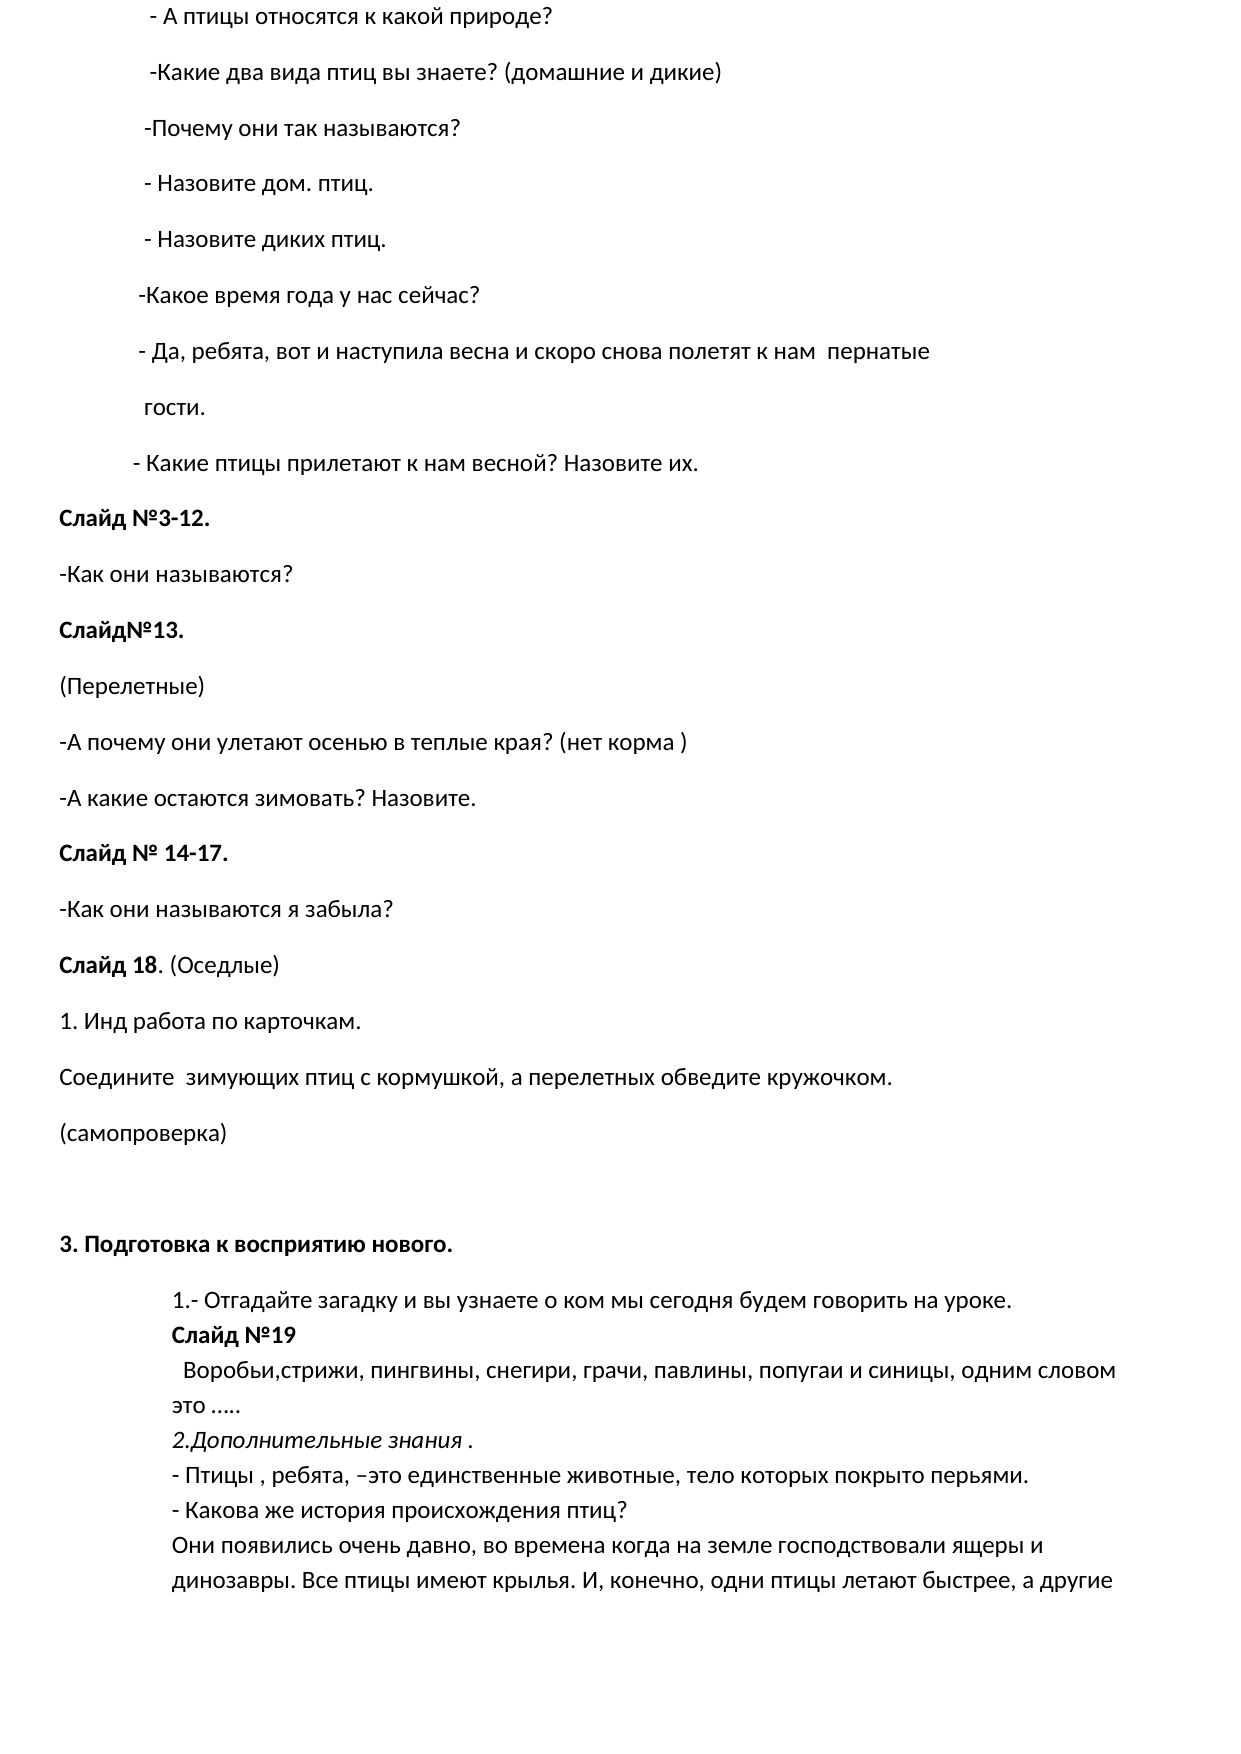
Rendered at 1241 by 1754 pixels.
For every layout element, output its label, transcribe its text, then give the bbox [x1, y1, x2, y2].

list Воробьи,стрижи, пингвины, снегири, грачи, павлины, попугаи и синицы, одним словом это ….. [172, 1354, 1152, 1420]
text Слайд№13. [59, 614, 1152, 645]
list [172, 1529, 1152, 1595]
text Слайд 18. (Оседлые) [59, 949, 1152, 980]
text - Да, ребята, вот и наступила весна и скоро снова полетят к нам пернатые [59, 335, 1152, 366]
text 3. Подготовка к восприятию нового. [59, 1228, 1152, 1259]
text Слайд №3-12. [59, 502, 1152, 533]
text Соедините зимующих птиц с кормушкой, а перелетных обведите кружочком. [59, 1061, 1152, 1091]
text - Какие птицы прилетают к нам весной? Назовите их. [59, 447, 1152, 477]
text (самопроверка) [59, 1117, 1152, 1147]
text -Как они называются я забыла? [59, 893, 1152, 924]
list 1.- Отгадайте загадку и вы узнаете о ком мы сегодня будем говорить на уроке. [172, 1284, 1152, 1315]
text - Назовите дом. птиц. [59, 167, 1152, 198]
text 1. Инд работа по карточкам. [59, 1005, 1152, 1036]
text -А почему они улетают осенью в теплые края? (нет корма ) [59, 726, 1152, 756]
text -Как они называются? [59, 558, 1152, 589]
text -Какие два вида птиц вы знаете? (домашние и дикие) [59, 56, 1152, 86]
text -Почему они так называются? [59, 112, 1152, 142]
list - Какова же история происхождения птиц? [172, 1494, 1152, 1525]
text -А какие остаются зимовать? Назовите. [59, 782, 1152, 812]
text (Перелетные) [59, 670, 1152, 701]
text Слайд № 14-17. [59, 837, 1152, 868]
text - Назовите диких птиц. [59, 223, 1152, 254]
list - Птицы , ребята, –это единственные животные, тело которых покрыто перьями. [172, 1459, 1152, 1490]
list 2.Дополнительные знания . [172, 1424, 1152, 1455]
text гости. [59, 391, 1152, 421]
text - А птицы относятся к какой природе? [59, 0, 1152, 31]
text -Какое время года у нас сейчас? [59, 279, 1152, 310]
list Слайд №19 [172, 1319, 1152, 1350]
